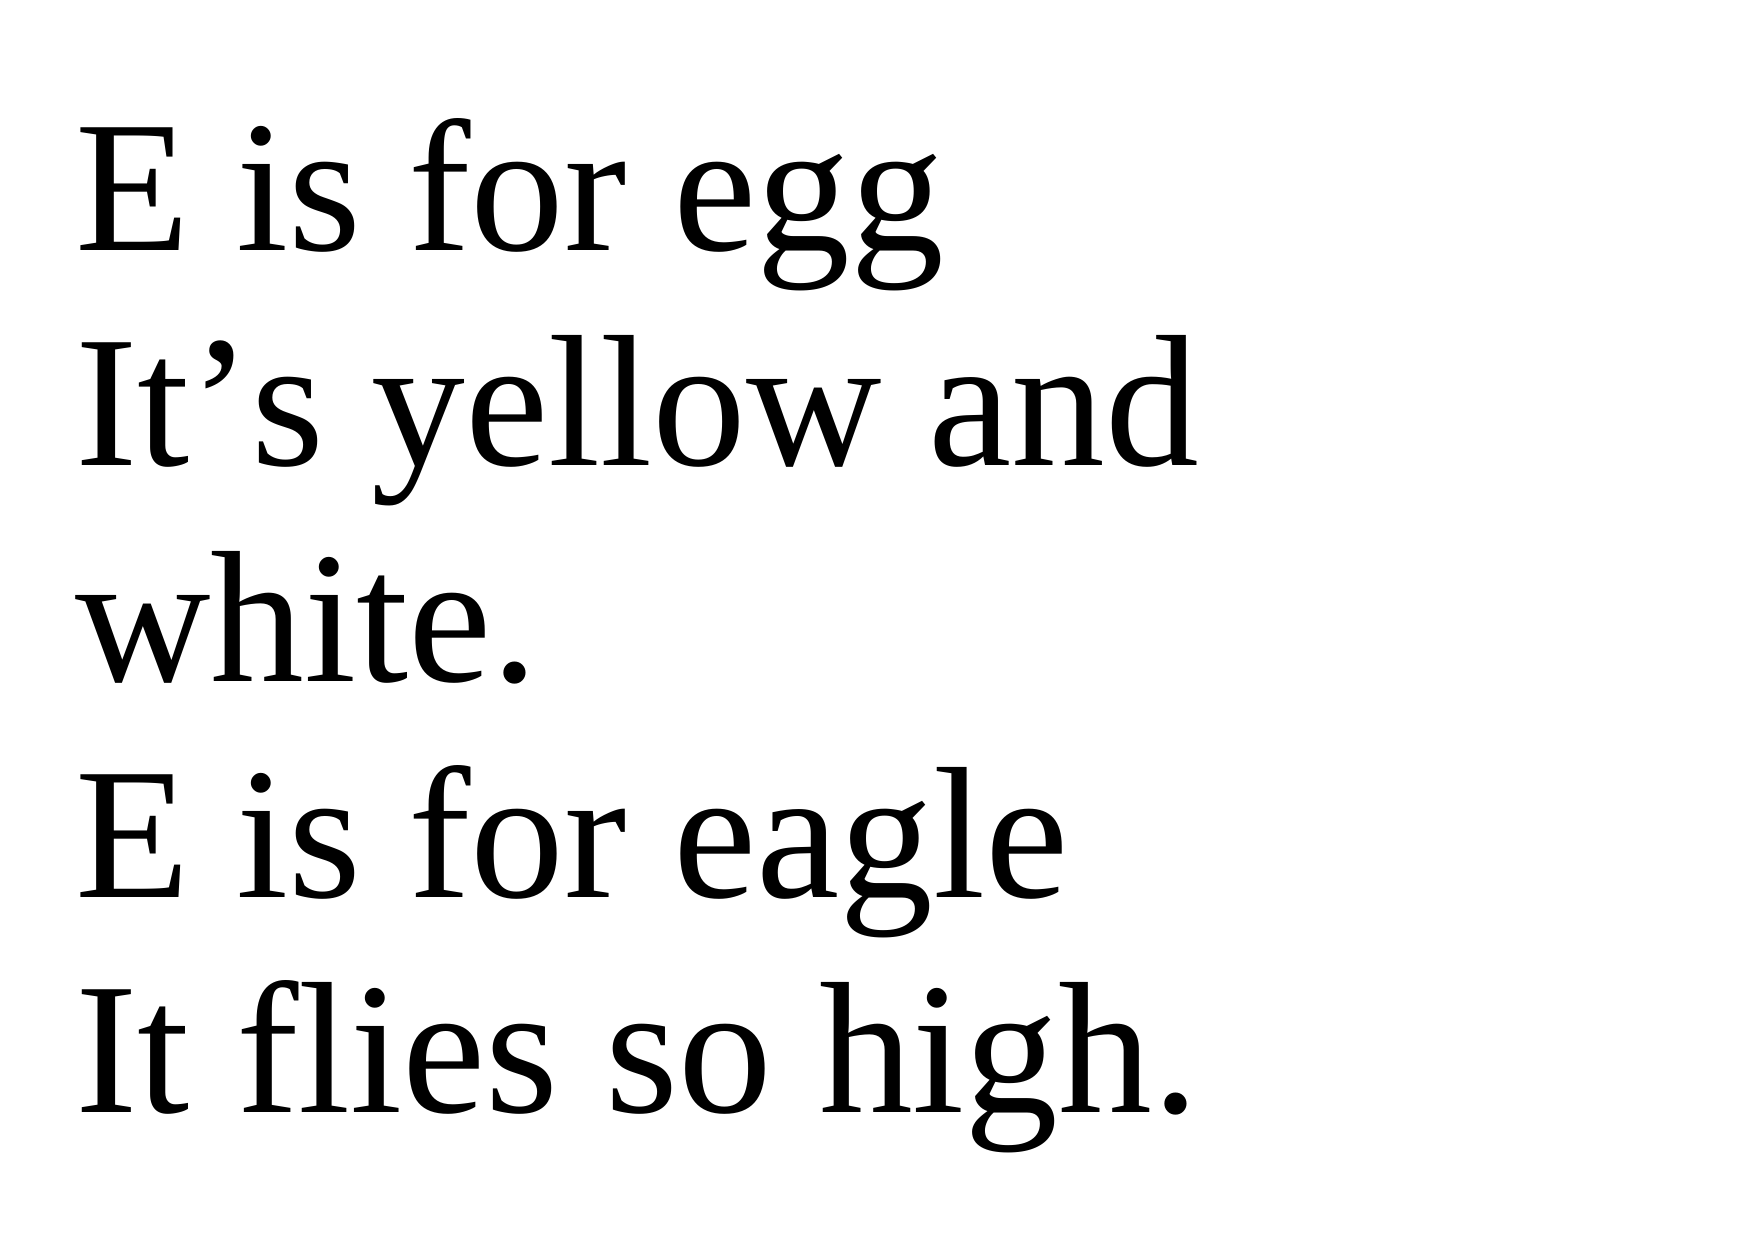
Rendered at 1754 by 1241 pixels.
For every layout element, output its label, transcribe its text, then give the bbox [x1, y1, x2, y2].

text It’s yellow and white. [75, 291, 1679, 722]
text E is for eagle [75, 722, 1679, 937]
text It flies so high. [75, 937, 1679, 1153]
text E is for egg [75, 75, 1679, 291]
